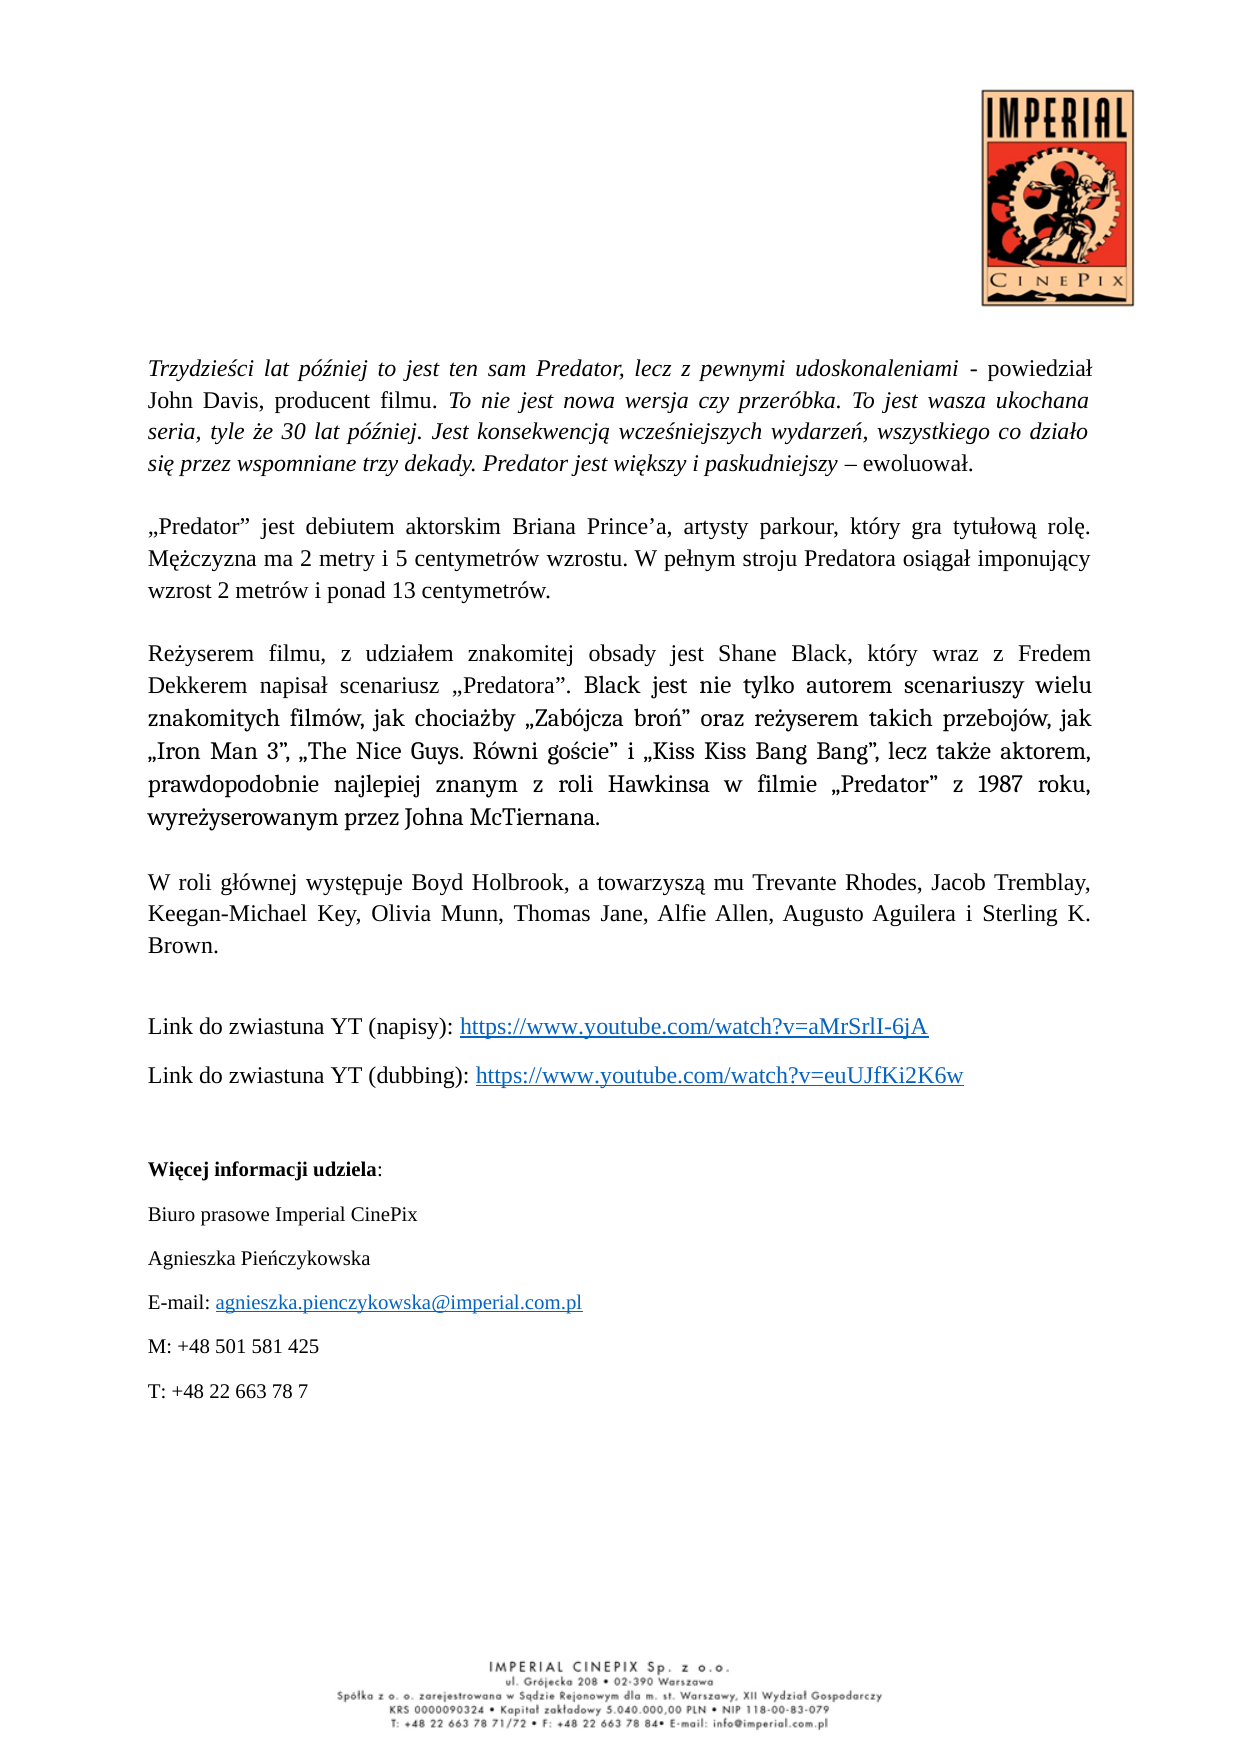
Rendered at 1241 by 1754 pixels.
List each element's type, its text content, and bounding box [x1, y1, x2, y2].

text Link do zwiastuna YT (dubbing): https://www.youtube.com/watch?v=euUJfKi2K6w [148, 1061, 1093, 1088]
text Więcej informacji udziela: [148, 1157, 1093, 1181]
text M: +48 501 581 425 [148, 1334, 1093, 1358]
text Reżyserem filmu, z udziałem znakomitej obsady jest Shane Black, który wraz z Fredem Dekkerem napisał scenariusz „Predatora”. Black jest nie tylko autorem scenariuszy wielu znakomitych filmów, jak chociażby „Zabójcza broń” oraz reżyserem takich przebojów, jak „Iron Man 3”, „The Nice Guys. Równi goście” i „Kiss Kiss Bang Bang”, lecz także aktorem, prawdopodobnie najlepiej znanym z roli Hawkinsa w filmie „Predator” z 1987 roku, wyreżyserowanym przez Johna McTiernana. [148, 639, 1093, 832]
text T: +48 22 663 78 7 [148, 1379, 1093, 1403]
text Link do zwiastuna YT (napisy): https://www.youtube.com/watch?v=aMrSrlI-6jA [148, 1012, 1093, 1040]
text Agnieszka Pieńczykowska [148, 1246, 1093, 1270]
picture [913, 70, 1154, 345]
text E-mail: agnieszka.pienczykowska@imperial.com.pl [148, 1290, 1093, 1314]
picture [285, 1605, 942, 1746]
text Biuro prasowe Imperial CinePix [148, 1202, 1093, 1226]
text Trzydzieści lat później to jest ten sam Predator, lecz z pewnymi udoskonaleniami - powiedział John Davis, producent filmu. To nie jest nowa wersja czy przeróbka. To jest wasza ukochana seria, tyle że 30 lat później. Jest konsekwencją wcześniejszych wydarzeń, wszystkiego co działo się przez wspomniane trzy dekady. Predator jest większy i paskudniejszy – ewoluował. [148, 354, 1093, 477]
text „Predator” jest debiutem aktorskim Briana Prince’a, artysty parkour, który gra tytułową rolę. Mężczyzna ma 2 metry i 5 centymetrów wzrostu. W pełnym stroju Predatora osiągał imponujący wzrost 2 metrów i ponad 13 centymetrów. [148, 512, 1093, 603]
text W roli głównej występuje Boyd Holbrook, a towarzyszą mu Trevante Rhodes, Jacob Tremblay, Keegan-Michael Key, Olivia Munn, Thomas Jane, Alfie Allen, Augusto Aguilera i Sterling K. Brown. [148, 868, 1093, 958]
